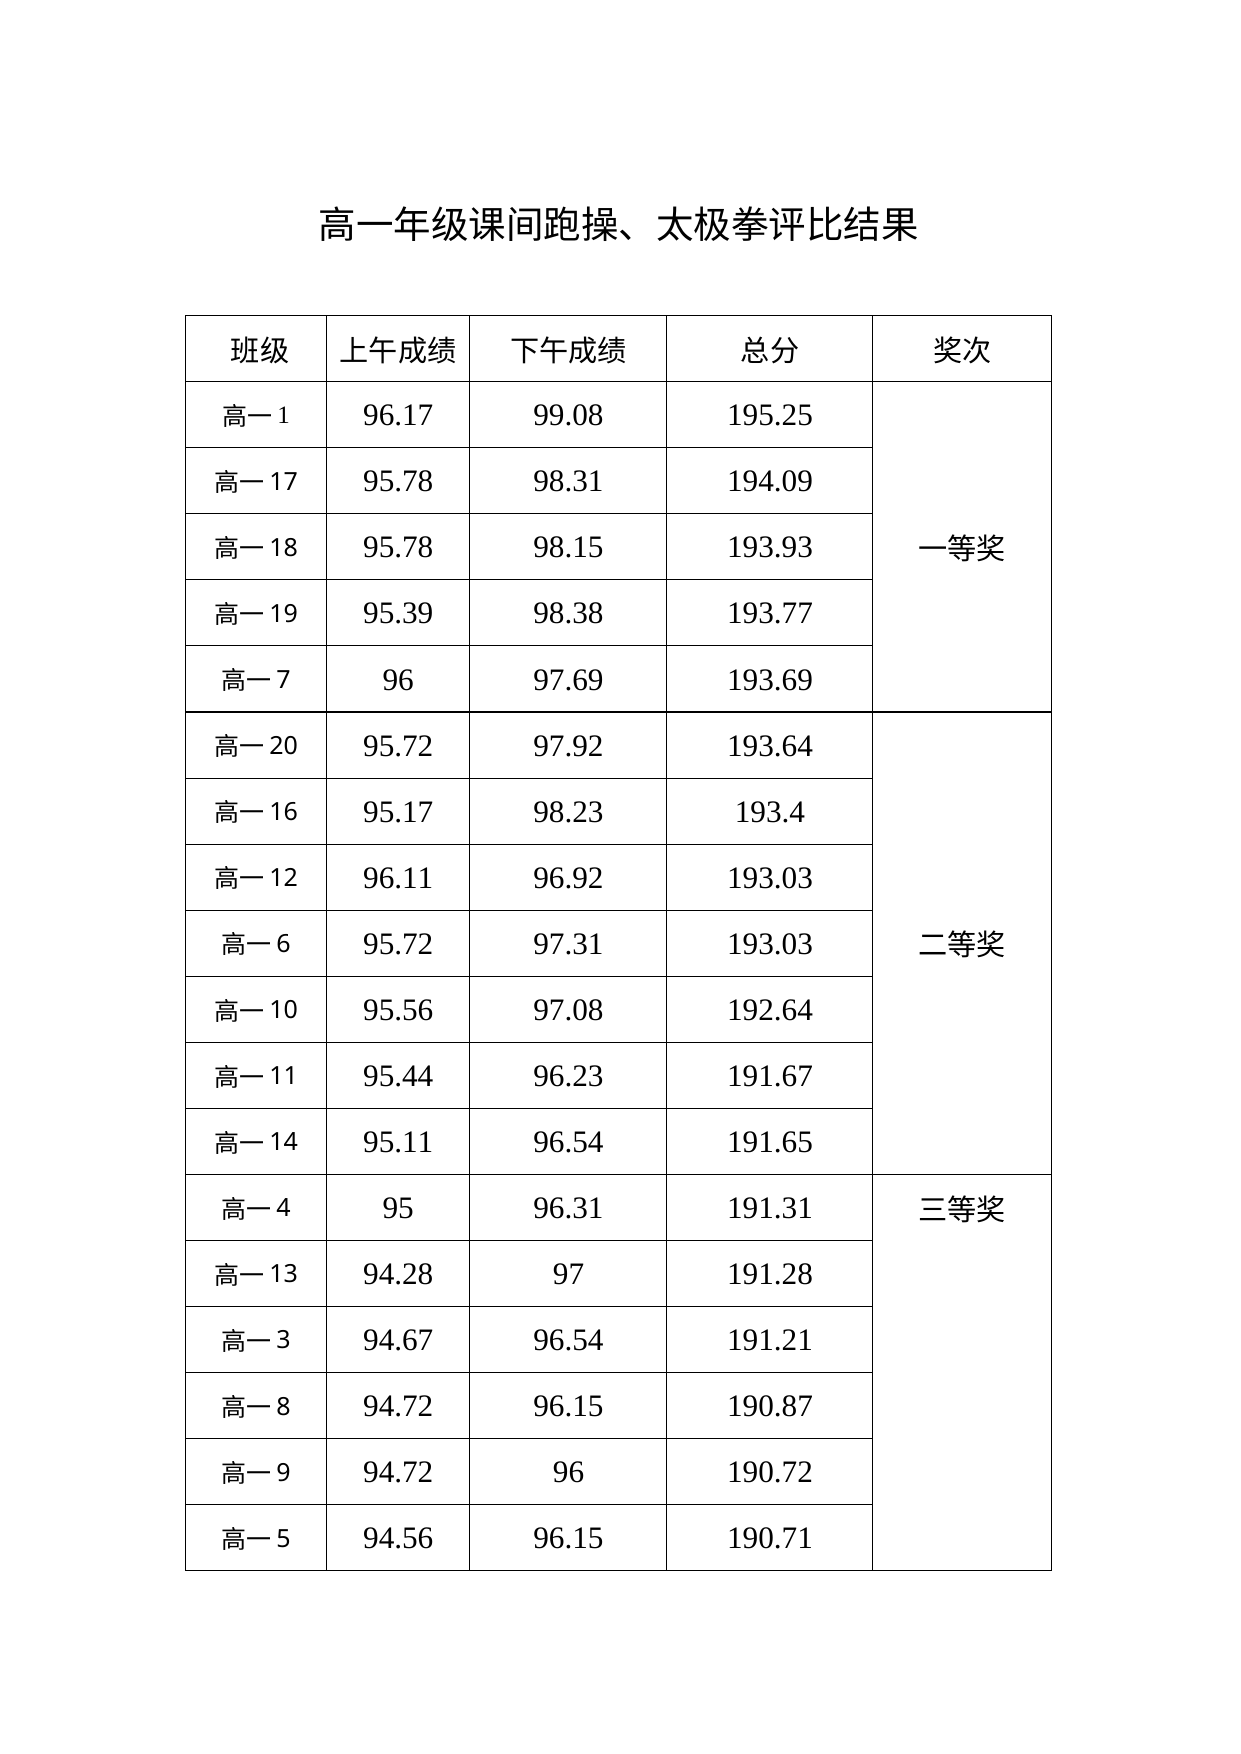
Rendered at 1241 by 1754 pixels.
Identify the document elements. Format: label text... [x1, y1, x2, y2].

table_cell 高一8 [186, 1373, 326, 1438]
table_cell 一等奖 [873, 382, 1051, 711]
table_cell 191.21 [667, 1307, 872, 1372]
table_cell 96 [470, 1439, 666, 1504]
table_cell 194.09 [667, 448, 872, 513]
table_cell 193.93 [667, 514, 872, 579]
table_cell 96.15 [470, 1505, 666, 1570]
table_cell 高一11 [186, 1043, 326, 1108]
table_cell 98.31 [470, 448, 666, 513]
table_cell 191.31 [667, 1175, 872, 1240]
table_cell 97.08 [470, 977, 666, 1042]
table_cell 95.72 [327, 713, 469, 777]
table_cell 98.15 [470, 514, 666, 579]
table_cell 97 [470, 1241, 666, 1306]
table_cell 193.03 [667, 845, 872, 909]
table_cell 192.64 [667, 977, 872, 1042]
table_cell 95.78 [327, 448, 469, 513]
table_cell 95.44 [327, 1043, 469, 1108]
table_cell 高一1 [186, 382, 326, 447]
table_cell 96.54 [470, 1109, 666, 1174]
table_cell 193.4 [667, 779, 872, 843]
table_cell 96.92 [470, 845, 666, 909]
table_cell 高一4 [186, 1175, 326, 1240]
table_cell 98.23 [470, 779, 666, 843]
table_cell 高一9 [186, 1439, 326, 1504]
table_cell 96.23 [470, 1043, 666, 1108]
table_cell 高一10 [186, 977, 326, 1042]
table_cell 95.11 [327, 1109, 469, 1174]
table_cell 94.72 [327, 1373, 469, 1438]
table_cell 高一16 [186, 779, 326, 843]
table_cell 总分 [667, 316, 872, 381]
table_cell 95 [327, 1175, 469, 1240]
table_cell 190.72 [667, 1439, 872, 1504]
table_cell 98.38 [470, 580, 666, 645]
table_cell 99.08 [470, 382, 666, 447]
table_cell 94.67 [327, 1307, 469, 1372]
table_cell 96.11 [327, 845, 469, 909]
table_cell 193.64 [667, 713, 872, 777]
table_cell 高一14 [186, 1109, 326, 1174]
table_cell 94.28 [327, 1241, 469, 1306]
table_cell 高一7 [186, 646, 326, 711]
table_cell 191.67 [667, 1043, 872, 1108]
table_cell 190.71 [667, 1505, 872, 1570]
table_header 高一年级课间跑操、太极拳评比结果 [186, 162, 1051, 315]
table_cell 二等奖 [873, 713, 1051, 1174]
table_cell 高一3 [186, 1307, 326, 1372]
table_cell 97.31 [470, 911, 666, 976]
table_cell 191.65 [667, 1109, 872, 1174]
table_cell 95.78 [327, 514, 469, 579]
table_cell 96.15 [470, 1373, 666, 1438]
table_cell 191.28 [667, 1241, 872, 1306]
table_cell 上午成绩 [327, 316, 469, 381]
table_cell 95.56 [327, 977, 469, 1042]
table_cell 96.54 [470, 1307, 666, 1372]
table_cell 96 [327, 646, 469, 711]
table_cell 96.17 [327, 382, 469, 447]
table_cell 94.72 [327, 1439, 469, 1504]
table_cell 190.87 [667, 1373, 872, 1438]
table_cell 高一13 [186, 1241, 326, 1306]
table_cell 高一19 [186, 580, 326, 645]
table_cell 193.77 [667, 580, 872, 645]
table_cell 高一6 [186, 911, 326, 976]
table_cell 95.39 [327, 580, 469, 645]
table_cell 97.92 [470, 713, 666, 777]
table_cell 96.31 [470, 1175, 666, 1240]
table_cell 97.69 [470, 646, 666, 711]
table_cell 班级 [186, 316, 326, 381]
table_cell 高一5 [186, 1505, 326, 1570]
table_cell 高一20 [186, 713, 326, 777]
table_cell 95.17 [327, 779, 469, 843]
table_cell 195.25 [667, 382, 872, 447]
table_cell 高一12 [186, 845, 326, 909]
table_cell 95.72 [327, 911, 469, 976]
table_cell 下午成绩 [470, 316, 666, 381]
table_cell 193.03 [667, 911, 872, 976]
table_cell 高一18 [186, 514, 326, 579]
table_cell 奖次 [873, 316, 1051, 381]
table_cell 三等奖 [873, 1175, 1051, 1570]
table_cell 193.69 [667, 646, 872, 711]
table_cell 高一17 [186, 448, 326, 513]
table_cell 94.56 [327, 1505, 469, 1570]
